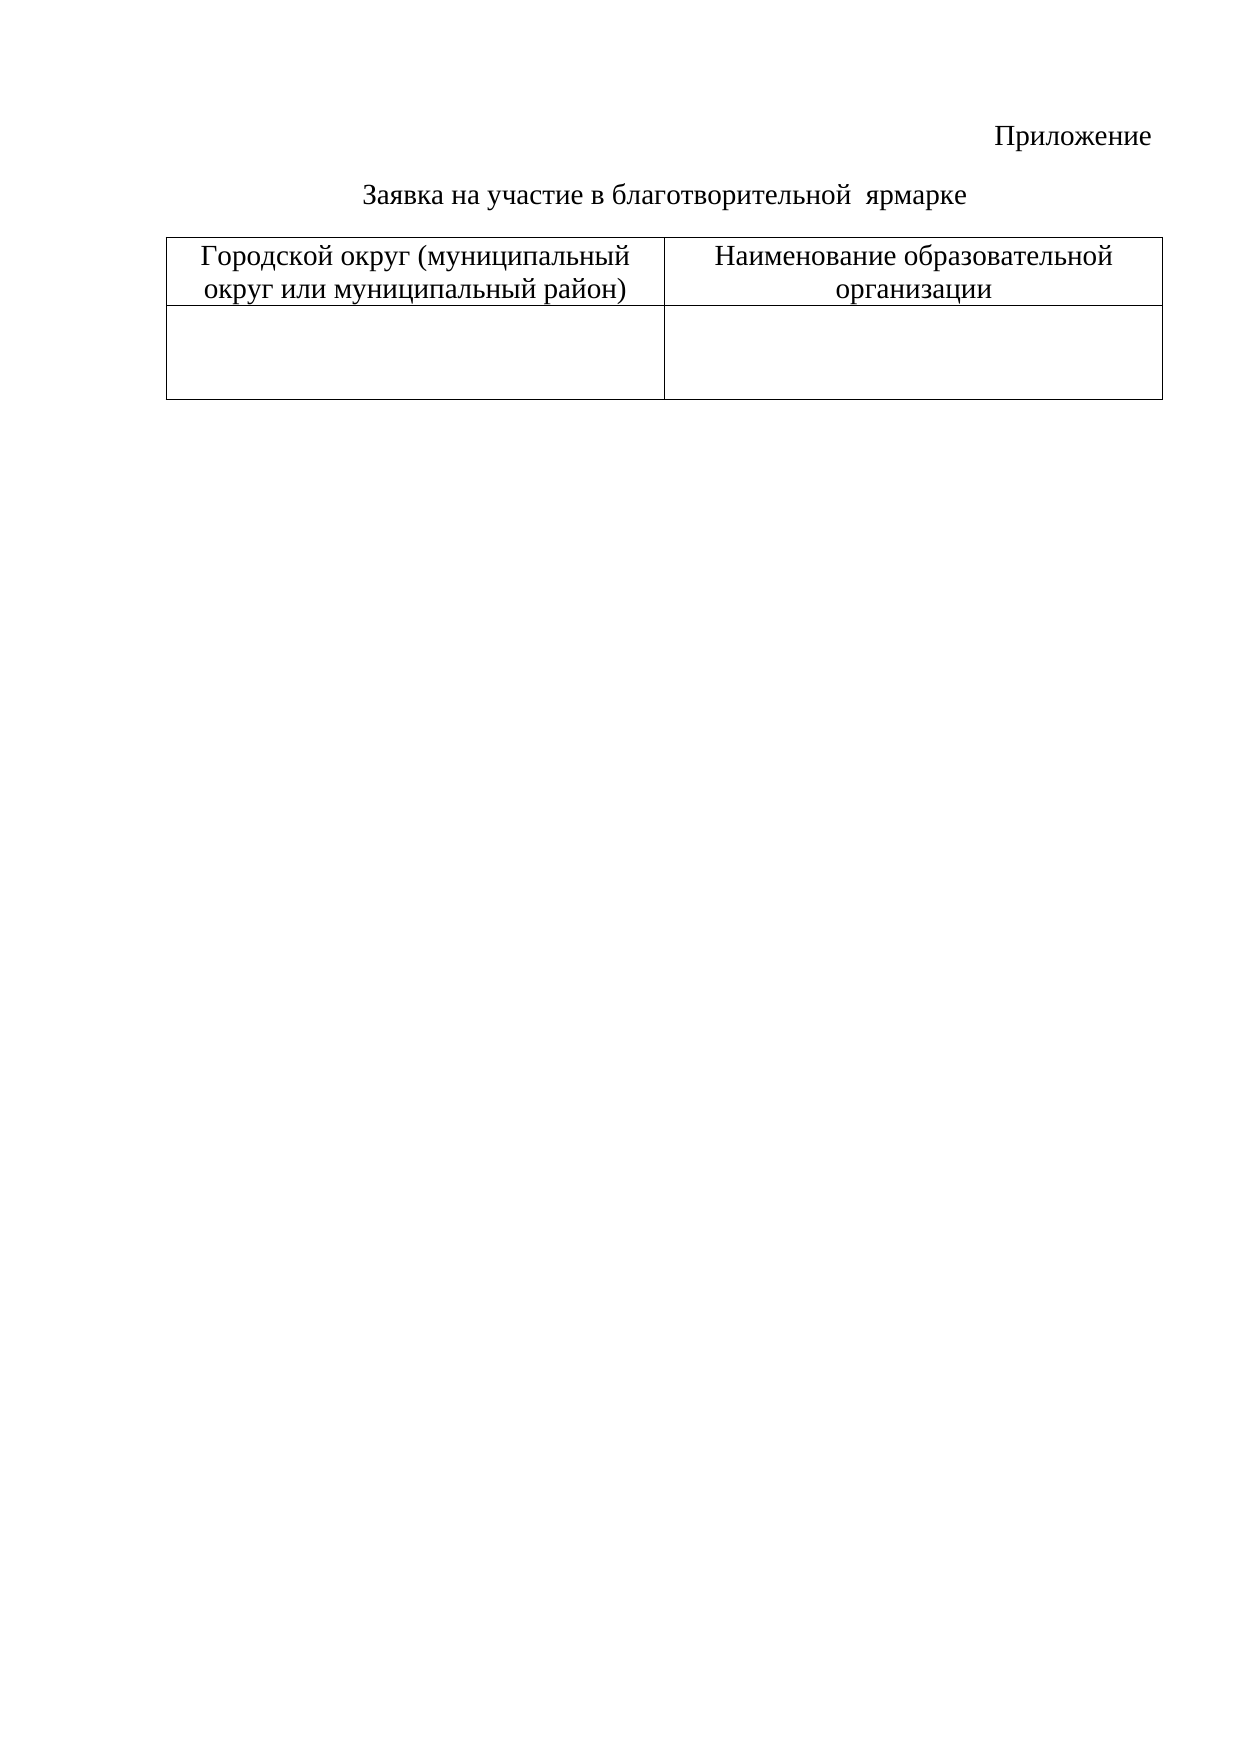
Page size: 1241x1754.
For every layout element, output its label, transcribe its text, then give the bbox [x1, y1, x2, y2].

table_header Наименование образовательной организации [665, 238, 1162, 305]
table_header Городской округ (муниципальный округ или муниципальный район) [167, 238, 664, 305]
table_cell [665, 306, 1162, 399]
text Заявка на участие в благотворительной ярмарке [177, 177, 1152, 211]
table_cell [167, 306, 664, 399]
text Приложение [177, 118, 1152, 152]
